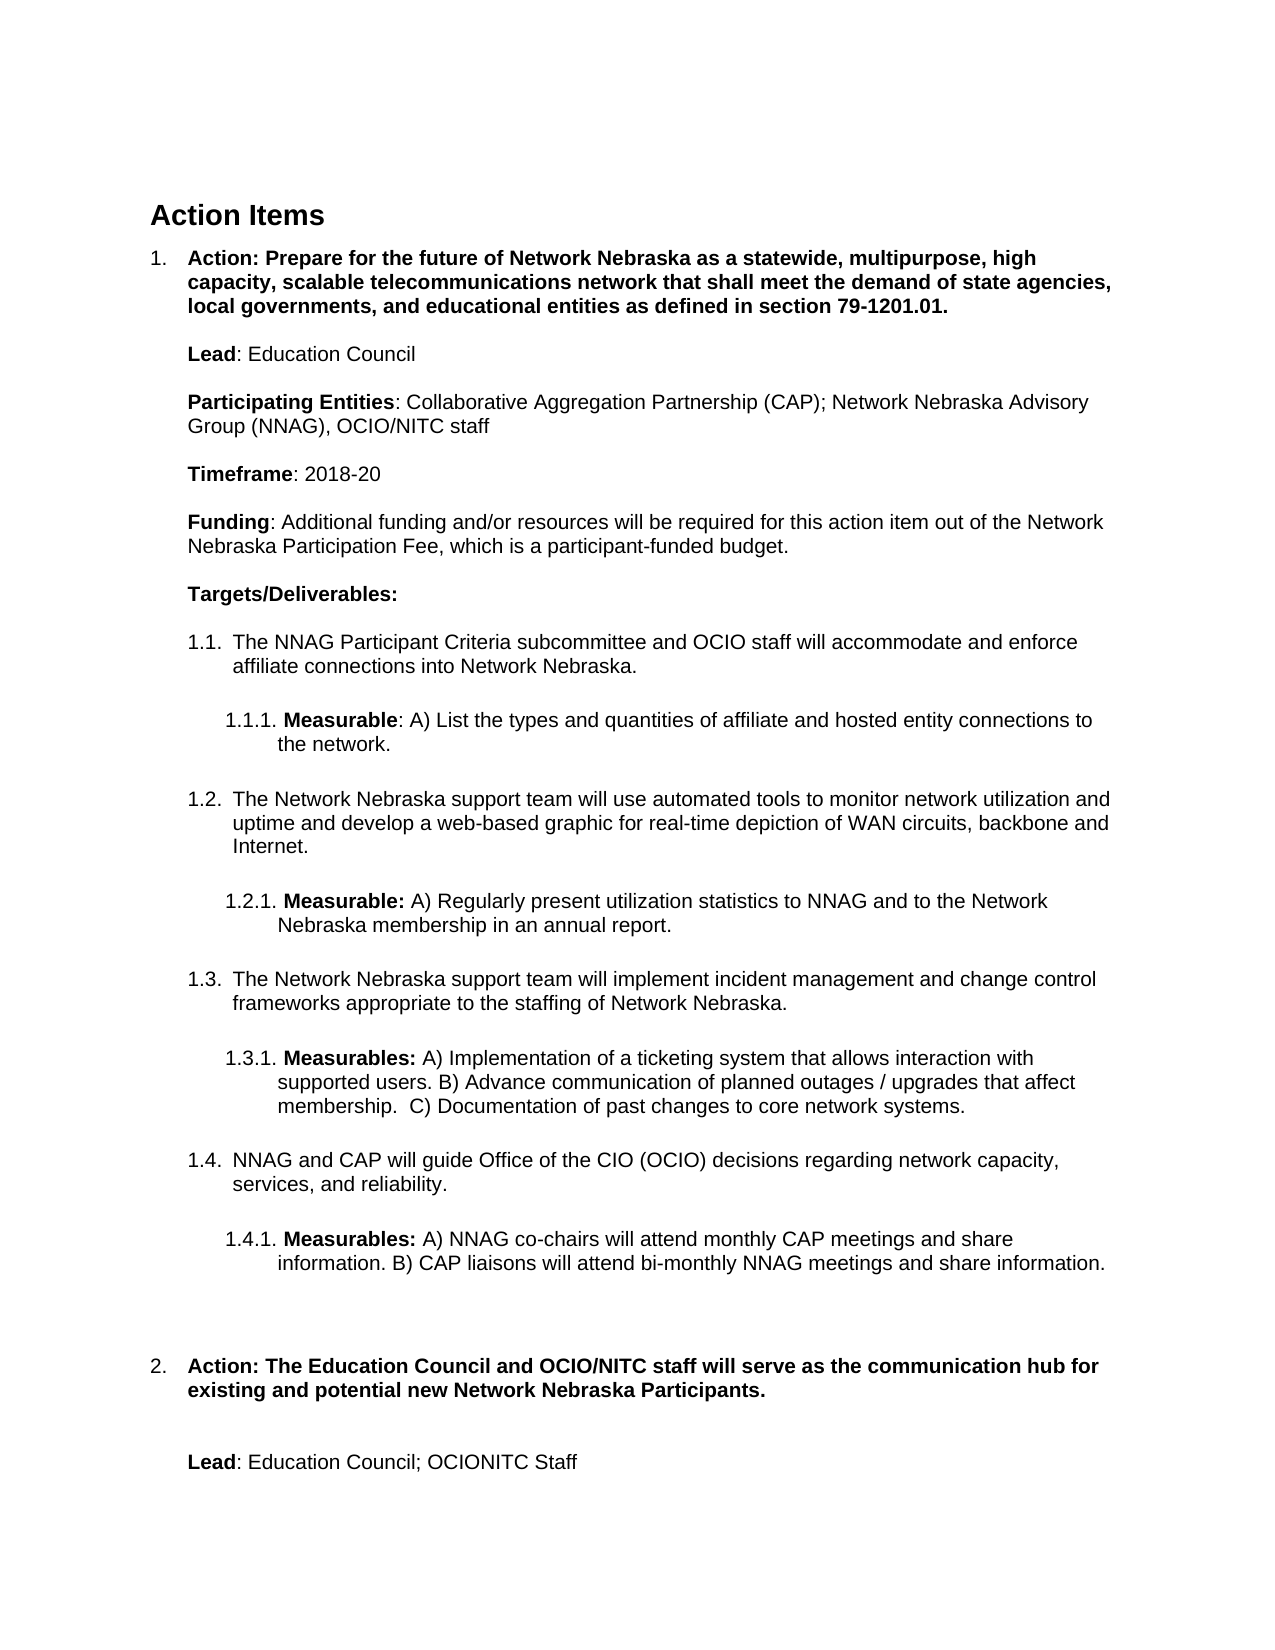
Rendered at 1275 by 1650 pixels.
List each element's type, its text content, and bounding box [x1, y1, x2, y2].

list Action: Prepare for the future of Network Nebraska as a statewide, multipurpose, high capacity, scalable telecommunications network that shall meet the demand of state agencies, local governments, and educational entities as defined in section 79-1201.01. [150, 246, 1125, 318]
list Action: The Education Council and OCIO/NITC staff will serve as the communication hub for existing and potential new Network Nebraska Participants. [150, 1354, 1125, 1402]
list NNAG and CAP will guide Office of the CIO (OCIO) decisions regarding network capacity, services, and reliability. [187, 1148, 1125, 1227]
list Timeframe: 2018-20 [187, 462, 1125, 486]
list Funding: Additional funding and/or resources will be required for this action item out of the Network Nebraska Participation Fee, which is a participant-funded budget. [187, 510, 1125, 558]
list The Network Nebraska support team will implement incident management and change control frameworks appropriate to the staffing of Network Nebraska. [187, 967, 1125, 1046]
text Action Items [150, 198, 1125, 232]
list The NNAG Participant Criteria subcommittee and OCIO staff will accommodate and enforce affiliate connections into Network Nebraska. [187, 629, 1125, 708]
list Measurables: A) NNAG co-chairs will attend monthly CAP meetings and share information. B) CAP liaisons will attend bi-monthly NNAG meetings and share information. [225, 1227, 1125, 1305]
list Measurables: A) Implementation of a ticketing system that allows interaction with supported users. B) Advance communication of planned outages / upgrades that affect membership. C) Documentation of past changes to core network systems. [225, 1046, 1125, 1148]
list Participating Entities: Collaborative Aggregation Partnership (CAP); Network Nebraska Advisory Group (NNAG), OCIO/NITC staff [187, 390, 1125, 438]
list Targets/Deliverables: [187, 582, 1125, 606]
list Measurable: A) List the types and quantities of affiliate and hosted entity connections to the network. [225, 708, 1125, 786]
list The Network Nebraska support team will use automated tools to monitor network utilization and uptime and develop a web-based graphic for real-time depiction of WAN circuits, backbone and Internet. [187, 786, 1125, 889]
text Lead: Education Council; OCIONITC Staff [187, 1450, 1125, 1474]
list Measurable: A) Regularly present utilization statistics to NNAG and to the Network Nebraska membership in an annual report. [225, 889, 1125, 967]
list Lead: Education Council [187, 342, 1125, 366]
